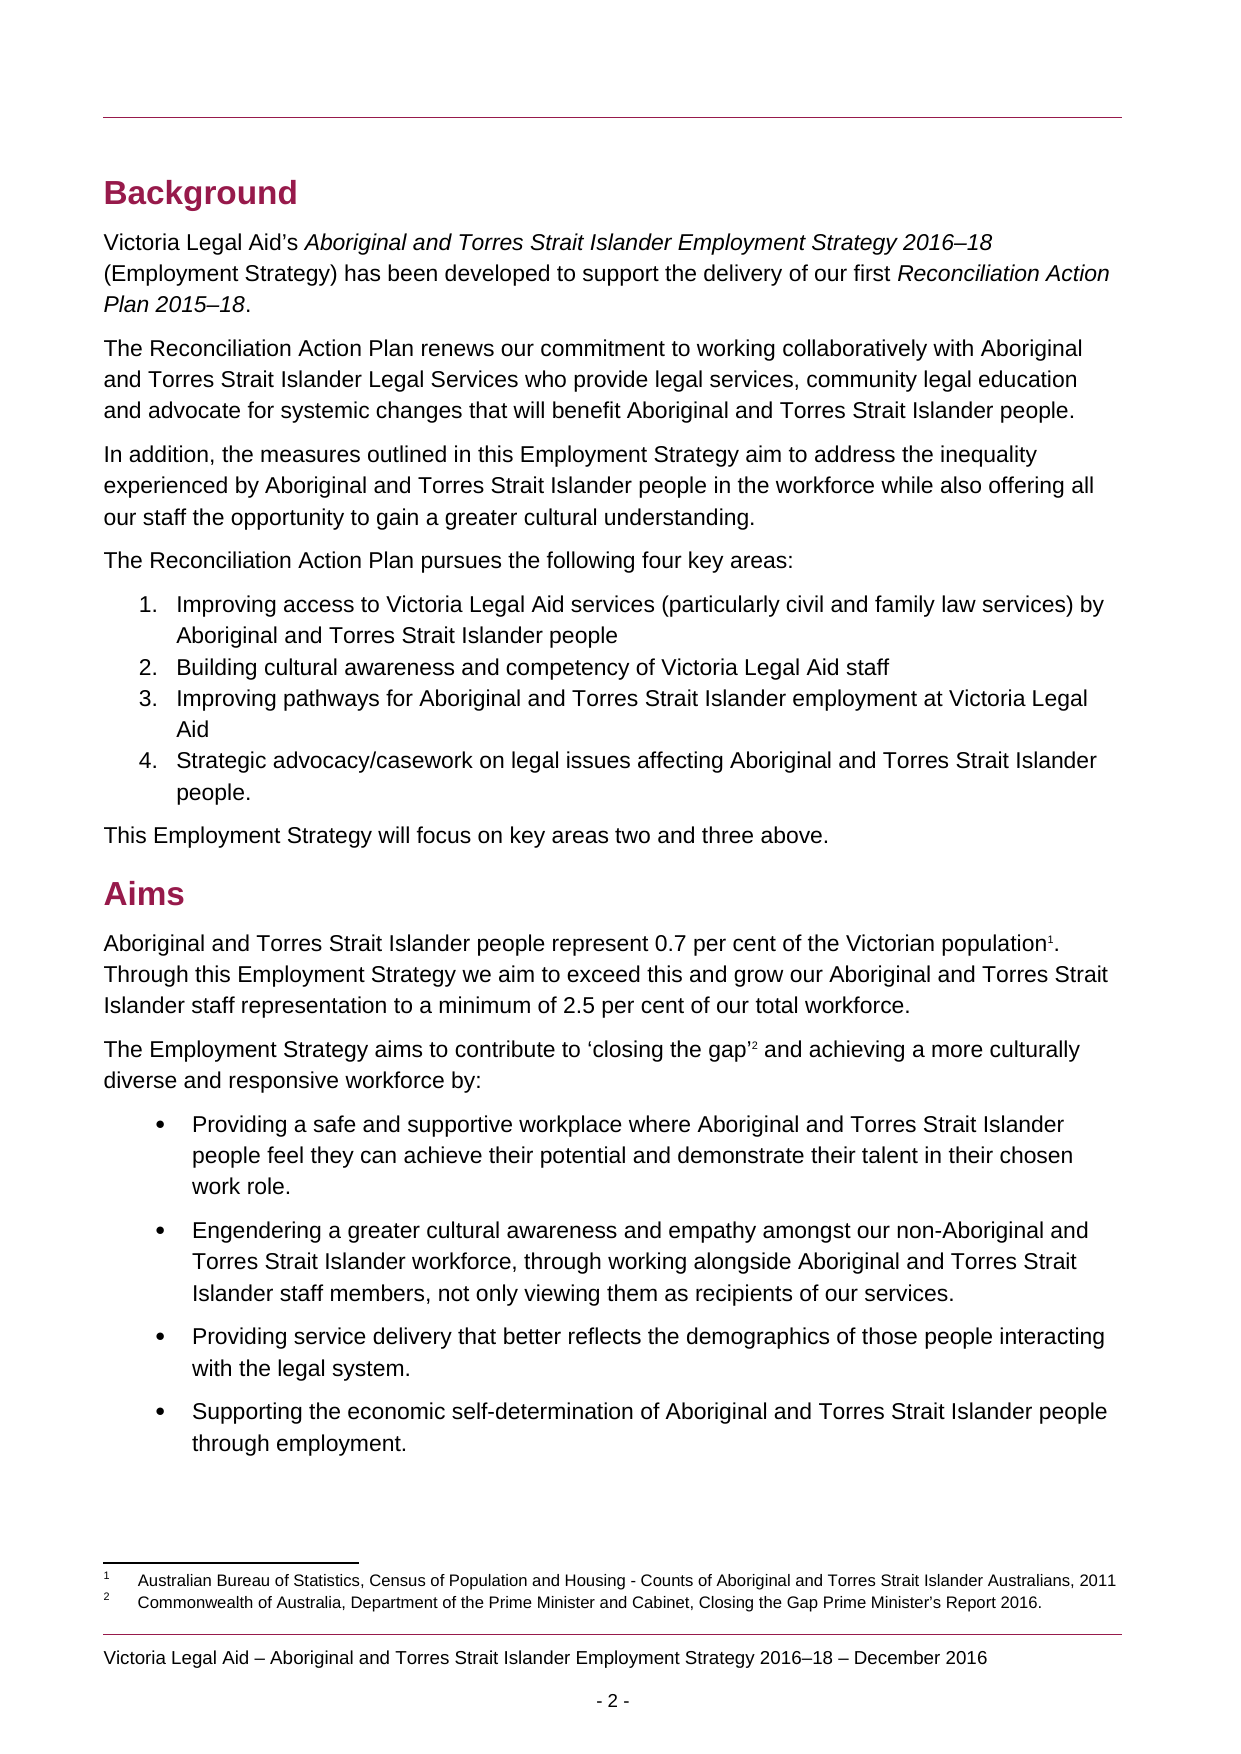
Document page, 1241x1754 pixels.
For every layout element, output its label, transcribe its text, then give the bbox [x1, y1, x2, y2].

list Building cultural awareness and competency of Victoria Legal Aid staff [139, 649, 1122, 680]
text The Employment Strategy aims to contribute to ‘closing the gap’ and achieving a more culturally diverse and responsive workforce by: [103, 1031, 1122, 1093]
list Improving pathways for Aboriginal and Torres Strait Islander employment at Victoria Legal Aid [139, 680, 1122, 742]
text Victoria Legal Aid’s Aboriginal and Torres Strait Islander Employment Strategy 2016–18 (Employment Strategy) has been developed to support the delivery of our first Reconciliation Action Plan 2015–18. [103, 224, 1122, 317]
subtitle Background [103, 173, 1122, 211]
list Improving access to Victoria Legal Aid services (particularly civil and family law services) by Aboriginal and Torres Strait Islander people [139, 586, 1122, 649]
text This Employment Strategy will focus on key areas two and three above. [103, 817, 1122, 849]
list Strategic advocacy/casework on legal issues affecting Aboriginal and Torres Strait Islander people. [139, 742, 1122, 805]
text The Reconciliation Action Plan pursues the following four key areas: [103, 542, 1122, 574]
subtitle Aims [103, 874, 1122, 912]
text In addition, the measures outlined in this Employment Strategy aim to address the inequality experienced by Aboriginal and Torres Strait Islander people in the workforce while also offering all our staff the opportunity to gain a greater cultural understanding. [103, 436, 1122, 530]
list Providing service delivery that better reflects the demographics of those people interacting with the legal system. [156, 1318, 1122, 1381]
text The Reconciliation Action Plan renews our commitment to working collaboratively with Aboriginal and Torres Strait Islander Legal Services who provide legal services, community legal education and advocate for systemic changes that will benefit Aboriginal and Torres Strait Islander people. [103, 330, 1122, 424]
list Providing a safe and supportive workplace where Aboriginal and Torres Strait Islander people feel they can achieve their potential and demonstrate their talent in their chosen work role. [156, 1106, 1122, 1199]
text Aboriginal and Torres Strait Islander people represent 0.7 per cent of the Victorian population. Through this Employment Strategy we aim to exceed this and grow our Aboriginal and Torres Strait Islander staff representation to a minimum of 2.5 per cent of our total workforce. [103, 924, 1122, 1018]
list Supporting the economic self-determination of Aboriginal and Torres Strait Islander people through employment. [156, 1393, 1122, 1456]
list Engendering a greater cultural awareness and empathy amongst our non-Aboriginal and Torres Strait Islander workforce, through working alongside Aboriginal and Torres Strait Islander staff members, not only viewing them as recipients of our services. [156, 1212, 1122, 1306]
